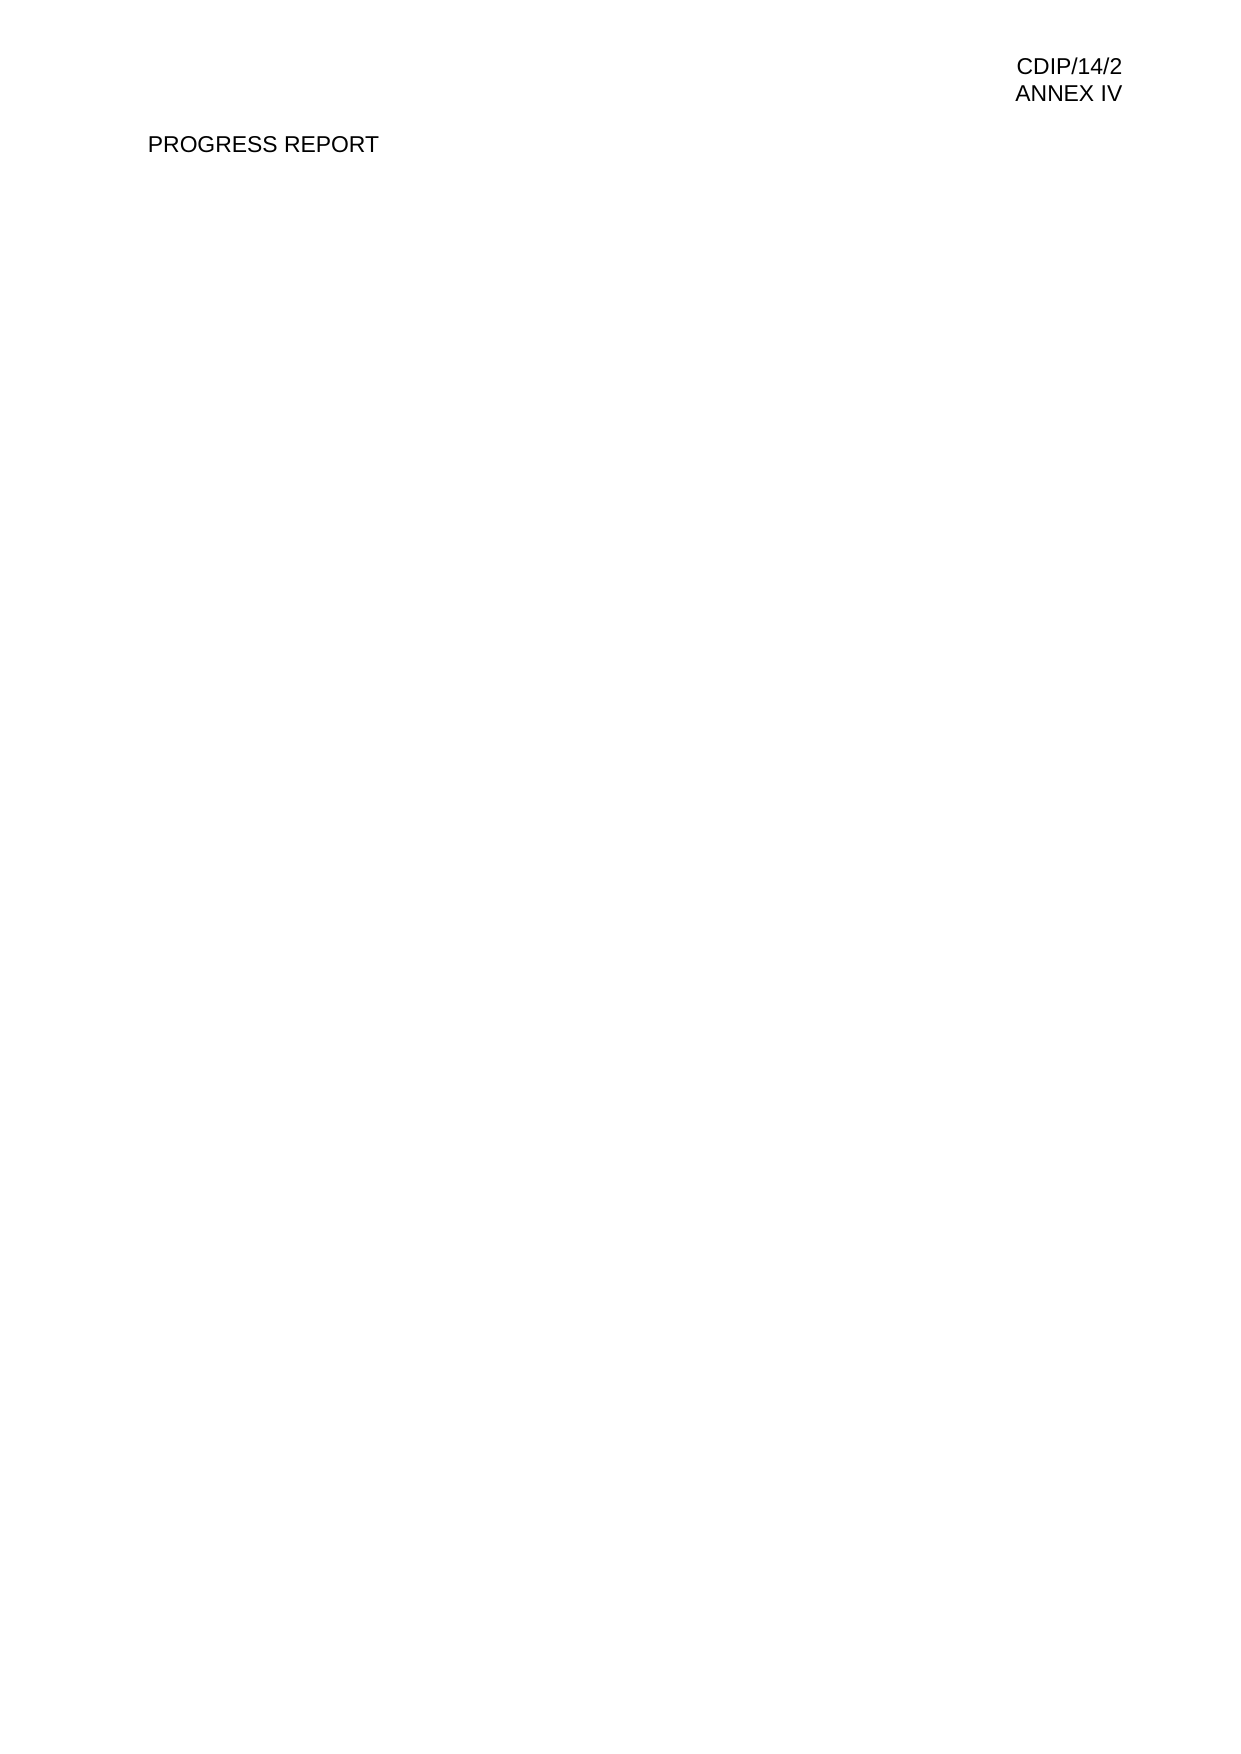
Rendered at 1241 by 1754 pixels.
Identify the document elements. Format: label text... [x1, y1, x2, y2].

subtitle PROGRESS REPORT [148, 131, 1122, 157]
